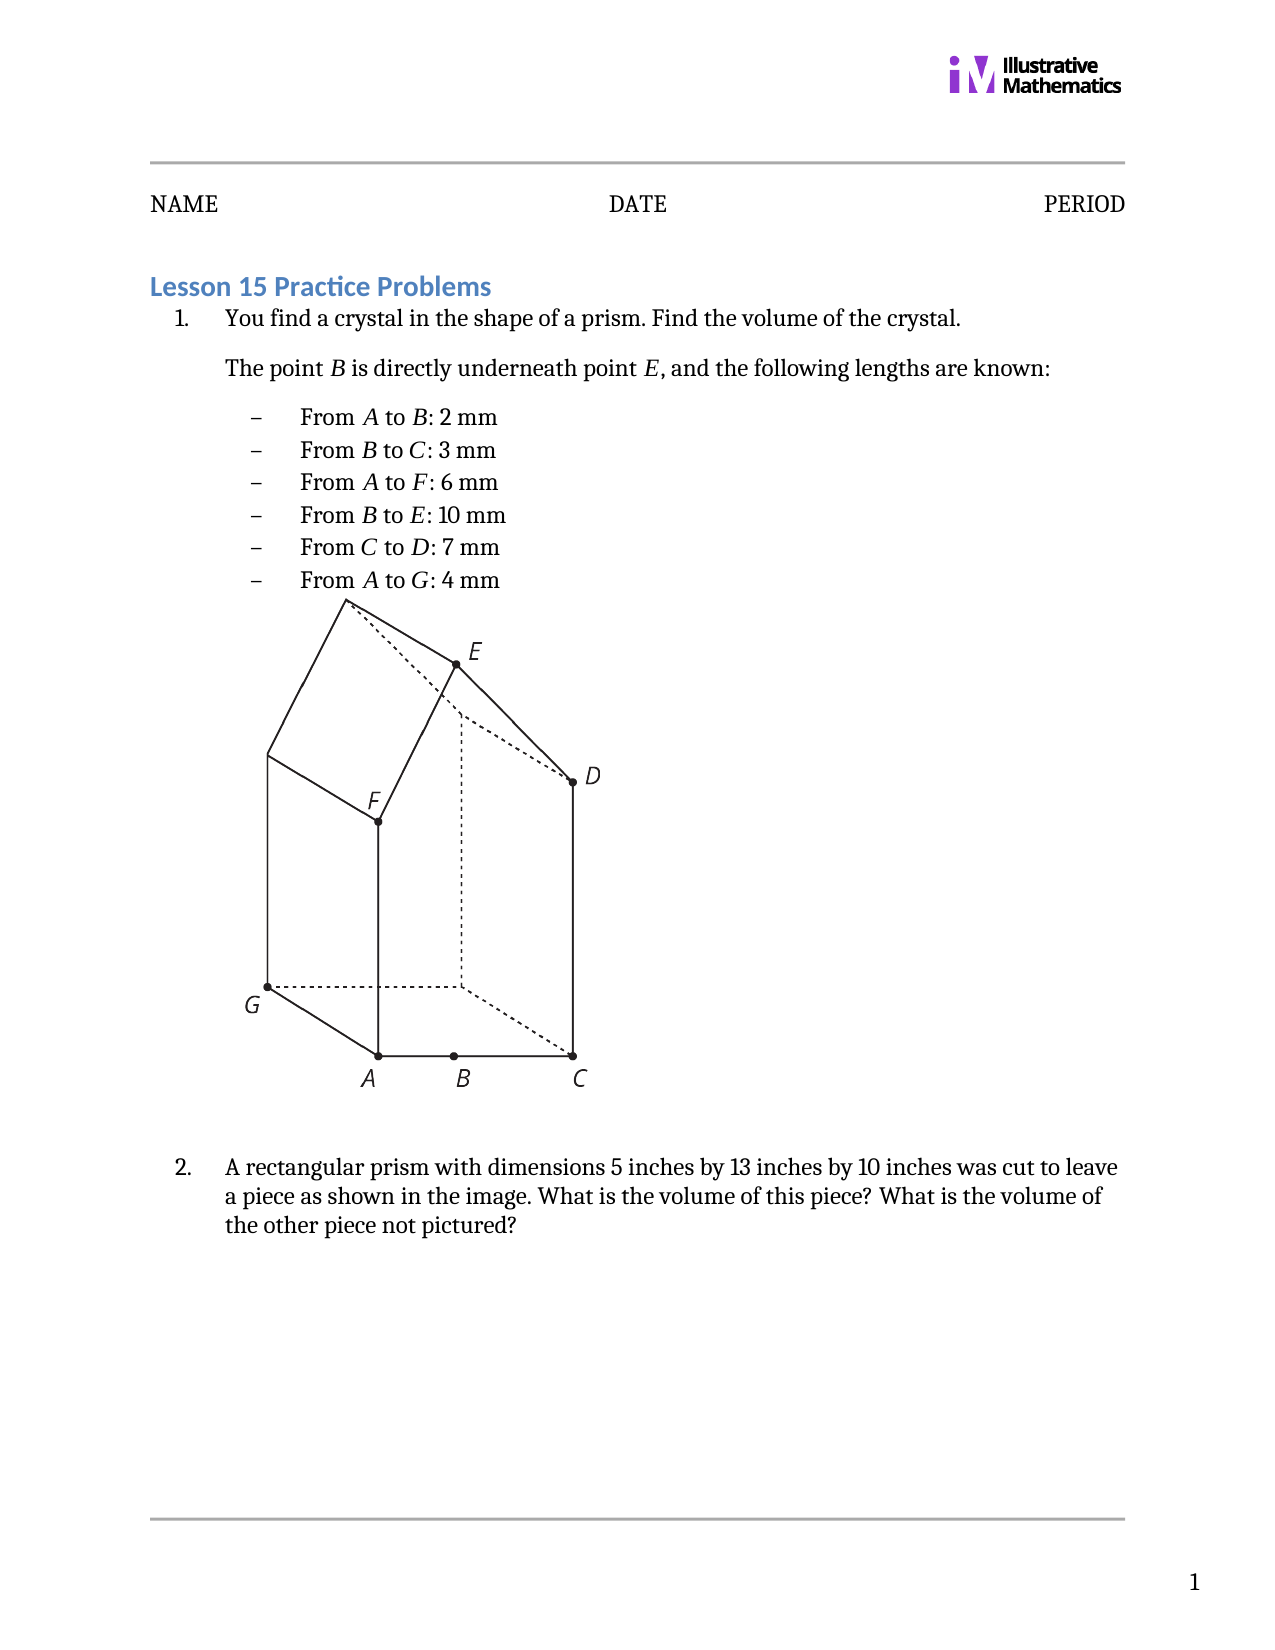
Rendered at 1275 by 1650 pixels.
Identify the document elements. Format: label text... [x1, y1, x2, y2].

list A rectangular prism with dimensions 5 inches by 13 inches by 10 inches was cut to leave a piece as shown in the image. What is the volume of this piece? What is the volume of the other piece not pictured? [175, 1153, 1125, 1239]
subtitle Lesson 15 Practice Problems [150, 268, 1125, 304]
list From to : 2 mm [250, 403, 1125, 432]
list You find a crystal in the shape of a prism. Find the volume of the crystal. [175, 304, 1125, 333]
picture [243, 598, 600, 1094]
list From to : 4 mm [250, 566, 1125, 594]
list The point is directly underneath point , and the following lengths are known: [175, 353, 1125, 382]
list From to : 3 mm [250, 436, 1125, 464]
list From to : 10 mm [250, 501, 1125, 529]
picture [949, 55, 1121, 93]
list From to : 7 mm [250, 533, 1125, 562]
list From to : 6 mm [250, 468, 1125, 497]
